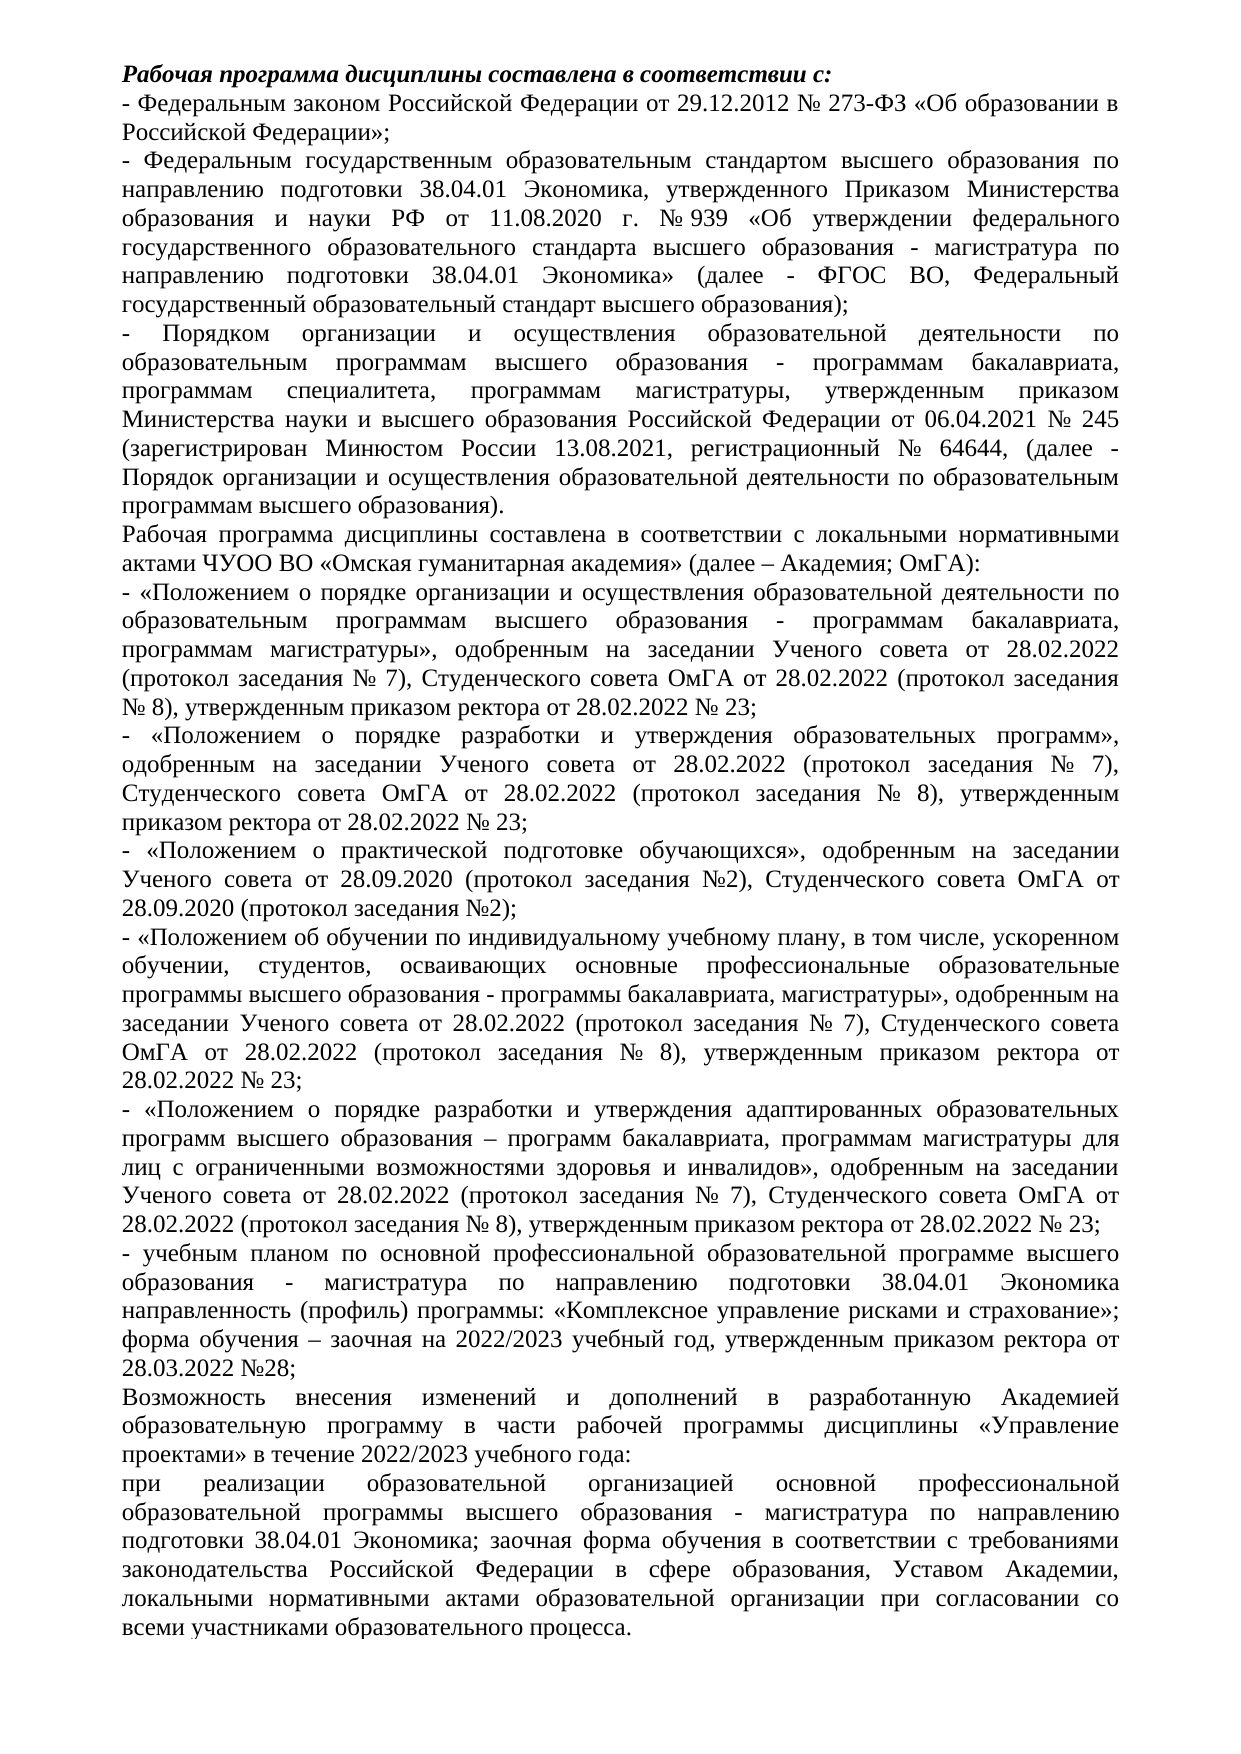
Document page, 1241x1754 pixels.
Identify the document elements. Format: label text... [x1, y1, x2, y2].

table_header Рабочая программа дисциплины составлена в соответствии с: [118, 59, 1124, 88]
table_cell - Федеральным законом Российской Федерации от 29.12.2012 № 273-ФЗ «Об образовании в Российской Федерации»; - Федеральным государственным образовательным стандартом высшего образования по направлению подготовки 38.04.01 Экономика, утвержденного Приказом Министерства образования и науки РФ от 11.08.2020 г. № 939 «Об утверждении федерального государственного образовательного стандарта высшего образования - магистратура по направлению подготовки 38.04.01 Экономика» (далее - ФГОС ВО, Федеральный государственный образовательный стандарт высшего образования); - Порядком организации и осуществления образовательной деятельности по образовательным программам высшего образования - программам бакалавриата, программам специалитета, программам магистратуры, утвержденным приказом Министерства науки и высшего образования Российской Федерации от 06.04.2021 № 245 (зарегистрирован Минюстом России 13.08.2021, регистрационный № 64644, (далее - Порядок организации и осуществления образовательной деятельности по образовательным программам высшего образования). Рабочая программа дисциплины составлена в соответствии с локальными нормативными актами ЧУОО ВО «Омская гуманитарная академия» (далее – Академия; ОмГА): - «Положением о порядке организации и осуществления образовательной деятельности по образовательным программам высшего образования - программам бакалавриата, программам магистратуры», одобренным на заседании Ученого совета от 28.02.2022 (протокол заседания № 7), Студенческого совета ОмГА от 28.02.2022 (протокол заседания № 8), утвержденным приказом ректора от 28.02.2022 № 23; - «Положением о порядке разработки и утверждения образовательных программ», одобренным на заседании Ученого совета от 28.02.2022 (протокол заседания № 7), Студенческого совета ОмГА от 28.02.2022 (протокол заседания № 8), утвержденным приказом ректора от 28.02.2022 № 23; - «Положением о практической подготовке обучающихся», одобренным на заседании Ученого совета от 28.09.2020 (протокол заседания №2), Студенческого совета ОмГА от 28.09.2020 (протокол заседания №2); - «Положением об обучении по индивидуальному учебному плану, в том числе, ускоренном обучении, студентов, осваивающих основные профессиональные образовательные программы высшего образования - программы бакалавриата, магистратуры», одобренным на заседании Ученого совета от 28.02.2022 (протокол заседания № 7), Студенческого совета ОмГА от 28.02.2022 (протокол заседания № 8), утвержденным приказом ректора от 28.02.2022 № 23; - «Положением о порядке разработки и утверждения адаптированных образовательных программ высшего образования – программ бакалавриата, программам магистратуры для лиц с ограниченными возможностями здоровья и инвалидов», одобренным на заседании Ученого совета от 28.02.2022 (протокол заседания № 7), Студенческого совета ОмГА от 28.02.2022 (протокол заседания № 8), утвержденным приказом ректора от 28.02.2022 № 23; - учебным планом по основной профессиональной образовательной программе высшего образования - магистратура по направлению подготовки 38.04.01 Экономика направленность (профиль) программы: «Комплексное управление рисками и страхование»; форма обучения – заочная на 2022/2023 учебный год, утвержденным приказом ректора от 28.03.2022 №28; Возможность внесения изменений и дополнений в разработанную Академией образовательную программу в части рабочей программы дисциплины «Управление проектами» в течение 2022/2023 учебного года: при реализации образовательной организацией основной профессиональной образовательной программы высшего образования - магистратура по направлению подготовки 38.04.01 Экономика; заочная форма обучения в соответствии с требованиями законодательства Российской Федерации в сфере образования, Уставом Академии, локальными нормативными актами образовательной организации при согласовании со всеми участниками образовательного процесса. [118, 88, 1124, 1639]
